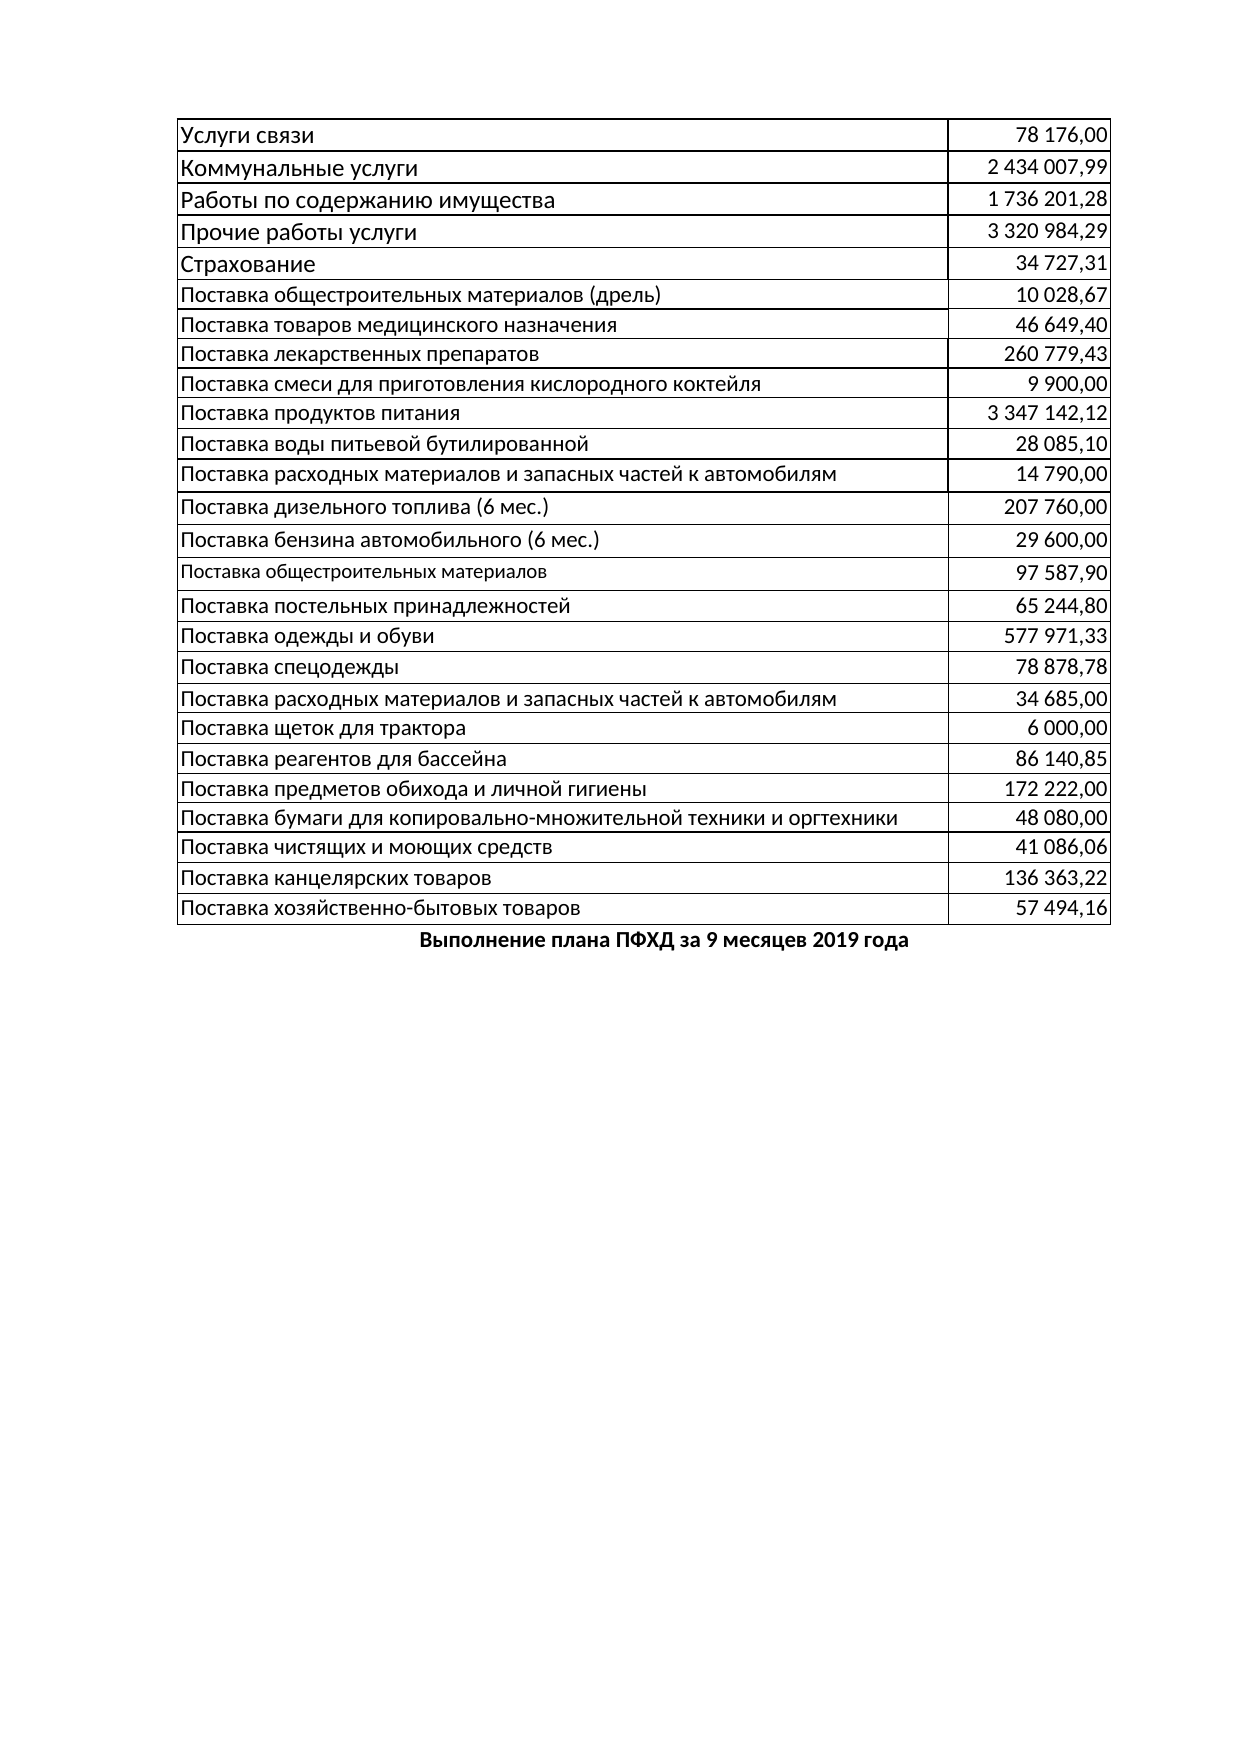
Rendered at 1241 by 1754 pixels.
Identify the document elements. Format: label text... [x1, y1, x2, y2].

table_cell 57 494,16 [949, 894, 1110, 924]
table_cell 34 727,31 [949, 248, 1110, 278]
table_cell Поставка одежды и обуви [178, 622, 948, 651]
table_cell Работы по содержанию имущества [178, 184, 947, 214]
table_cell 97 587,90 [949, 558, 1110, 590]
table_cell Коммунальные услуги [178, 152, 947, 182]
table_cell 136 363,22 [949, 863, 1110, 892]
table_cell Поставка бумаги для копировально-множительной техники и оргтехники [178, 803, 948, 831]
table_cell Поставка канцелярских товаров [178, 863, 948, 892]
table_cell 10 028,67 [949, 280, 1110, 308]
table_cell 34 685,00 [949, 684, 1110, 712]
table_cell Поставка спецодежды [178, 652, 948, 683]
table_cell Прочие работы услуги [178, 216, 947, 246]
table_cell 46 649,40 [949, 309, 1110, 338]
table_cell Поставка хозяйственно-бытовых товаров [178, 894, 948, 924]
table_cell 65 244,80 [949, 591, 1110, 621]
table_cell Поставка лекарственных препаратов [178, 339, 947, 367]
table_cell Поставка постельных принадлежностей [178, 591, 948, 621]
table_cell 6 000,00 [949, 713, 1110, 743]
table_cell Поставка предметов обихода и личной гигиены [178, 774, 948, 802]
table_cell Поставка щеток для трактора [178, 713, 948, 743]
table_cell 48 080,00 [949, 803, 1110, 831]
table_cell Поставка воды питьевой бутилированной [178, 429, 947, 458]
table_cell 14 790,00 [949, 460, 1110, 491]
table_cell Поставка бензина автомобильного (6 мес.) [178, 525, 948, 557]
table_header 78 176,00 [949, 120, 1110, 150]
table_cell Поставка смеси для приготовления кислородного коктейля [178, 369, 947, 397]
table_cell 9 900,00 [949, 369, 1110, 397]
table_cell 78 878,78 [949, 652, 1110, 683]
table_cell 1 736 201,28 [949, 184, 1110, 214]
table_cell 3 347 142,12 [949, 398, 1110, 427]
text Выполнение плана ПФХД за 9 месяцев 2019 года [177, 925, 1152, 953]
table_cell Поставка товаров медицинского назначения [178, 310, 948, 338]
table_cell 207 760,00 [949, 493, 1110, 524]
table_cell 260 779,43 [949, 339, 1110, 367]
table_cell Поставка реагентов для бассейна [178, 744, 948, 773]
table_cell Поставка расходных материалов и запасных частей к автомобилям [178, 684, 948, 712]
table_cell Поставка продуктов питания [178, 398, 947, 427]
table_cell 172 222,00 [949, 774, 1110, 802]
table_cell 29 600,00 [949, 525, 1110, 557]
table_cell 577 971,33 [949, 622, 1110, 651]
table_cell 41 086,06 [949, 833, 1110, 862]
table_cell 2 434 007,99 [949, 152, 1110, 182]
table_cell 3 320 984,29 [949, 216, 1110, 246]
table_header Услуги связи [178, 120, 947, 150]
table_cell Поставка дизельного топлива (6 мес.) [178, 493, 948, 524]
table_cell Поставка расходных материалов и запасных частей к автомобилям [178, 460, 947, 491]
table_cell 86 140,85 [949, 744, 1110, 773]
table_cell Страхование [178, 248, 947, 278]
table_cell Поставка общестроительных материалов (дрель) [178, 280, 948, 308]
table_cell Поставка общестроительных материалов [178, 558, 948, 590]
table_cell 28 085,10 [949, 429, 1110, 458]
table_cell Поставка чистящих и моющих средств [178, 833, 948, 862]
